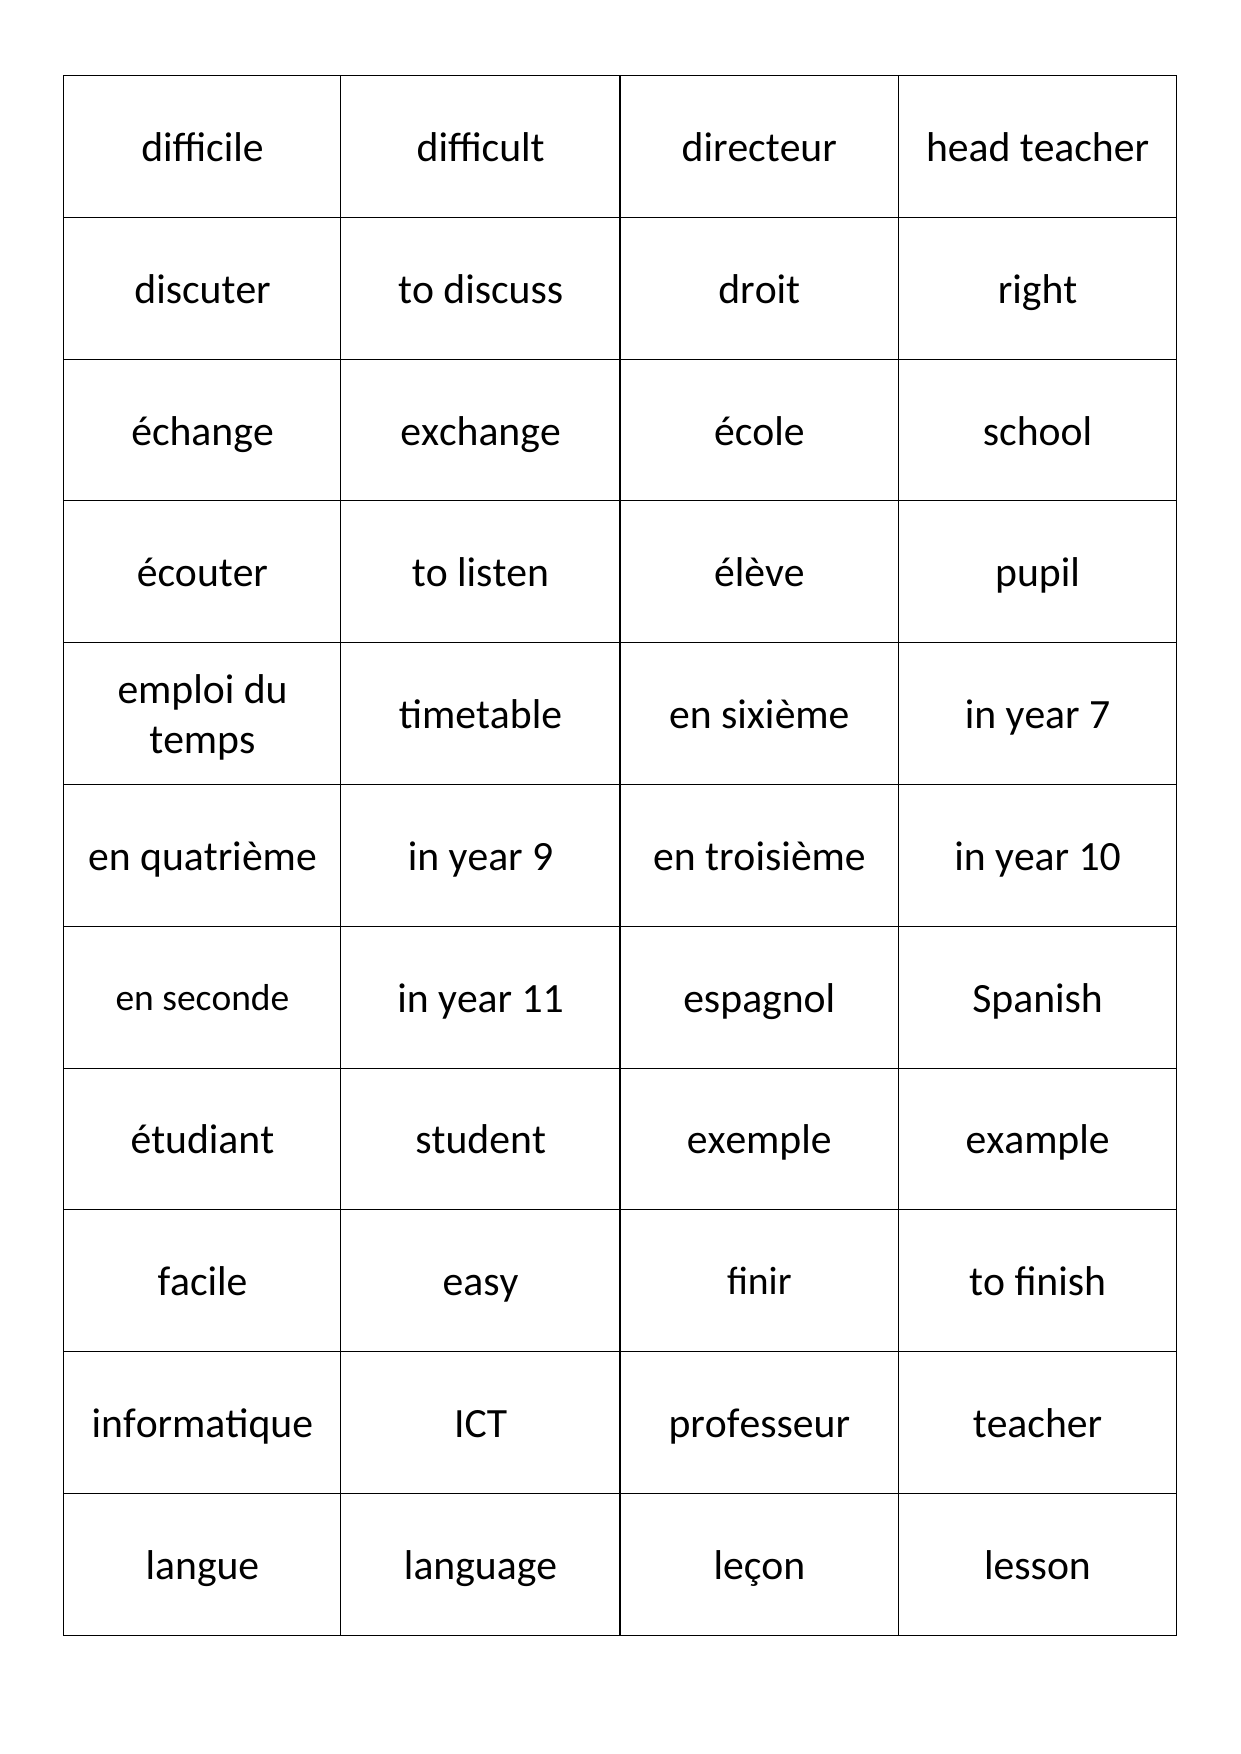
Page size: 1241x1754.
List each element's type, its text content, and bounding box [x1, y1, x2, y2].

table_cell informatique [64, 1352, 340, 1493]
table_cell espagnol [621, 927, 898, 1067]
table_cell leçon [621, 1494, 898, 1634]
table_cell Spanish [899, 927, 1176, 1067]
table_cell teacher [899, 1352, 1176, 1493]
table_cell en troisième [621, 785, 898, 926]
table_cell to discuss [341, 218, 619, 358]
table_cell en sixième [621, 643, 898, 784]
table_cell directeur [621, 76, 898, 217]
table_cell easy [341, 1210, 619, 1351]
table_cell droit [621, 218, 898, 358]
table_cell difficult [341, 76, 619, 217]
table_cell difficile [64, 76, 340, 217]
table_cell école [621, 360, 898, 500]
table_cell échange [64, 360, 340, 500]
table_cell finir [621, 1210, 898, 1351]
table_cell emploi du temps [64, 643, 340, 784]
table_cell pupil [899, 501, 1176, 642]
table_cell in year 10 [899, 785, 1176, 926]
table_cell exchange [341, 360, 619, 500]
table_cell ICT [341, 1352, 619, 1493]
table_cell discuter [64, 218, 340, 358]
table_cell right [899, 218, 1176, 358]
table_cell timetable [341, 643, 619, 784]
table_cell en seconde [64, 927, 340, 1067]
table_cell in year 9 [341, 785, 619, 926]
table_cell school [899, 360, 1176, 500]
table_cell in year 7 [899, 643, 1176, 784]
table_cell exemple [621, 1069, 898, 1209]
table_cell head teacher [899, 76, 1176, 217]
table_cell professeur [621, 1352, 898, 1493]
table_cell language [341, 1494, 619, 1634]
table_cell student [341, 1069, 619, 1209]
table_cell élève [621, 501, 898, 642]
table_cell facile [64, 1210, 340, 1351]
table_cell étudiant [64, 1069, 340, 1209]
table_cell en quatrième [64, 785, 340, 926]
table_cell example [899, 1069, 1176, 1209]
table_cell to finish [899, 1210, 1176, 1351]
table_cell langue [64, 1494, 340, 1634]
table_cell in year 11 [341, 927, 619, 1067]
table_cell écouter [64, 501, 340, 642]
table_cell lesson [899, 1494, 1176, 1634]
table_cell to listen [341, 501, 619, 642]
